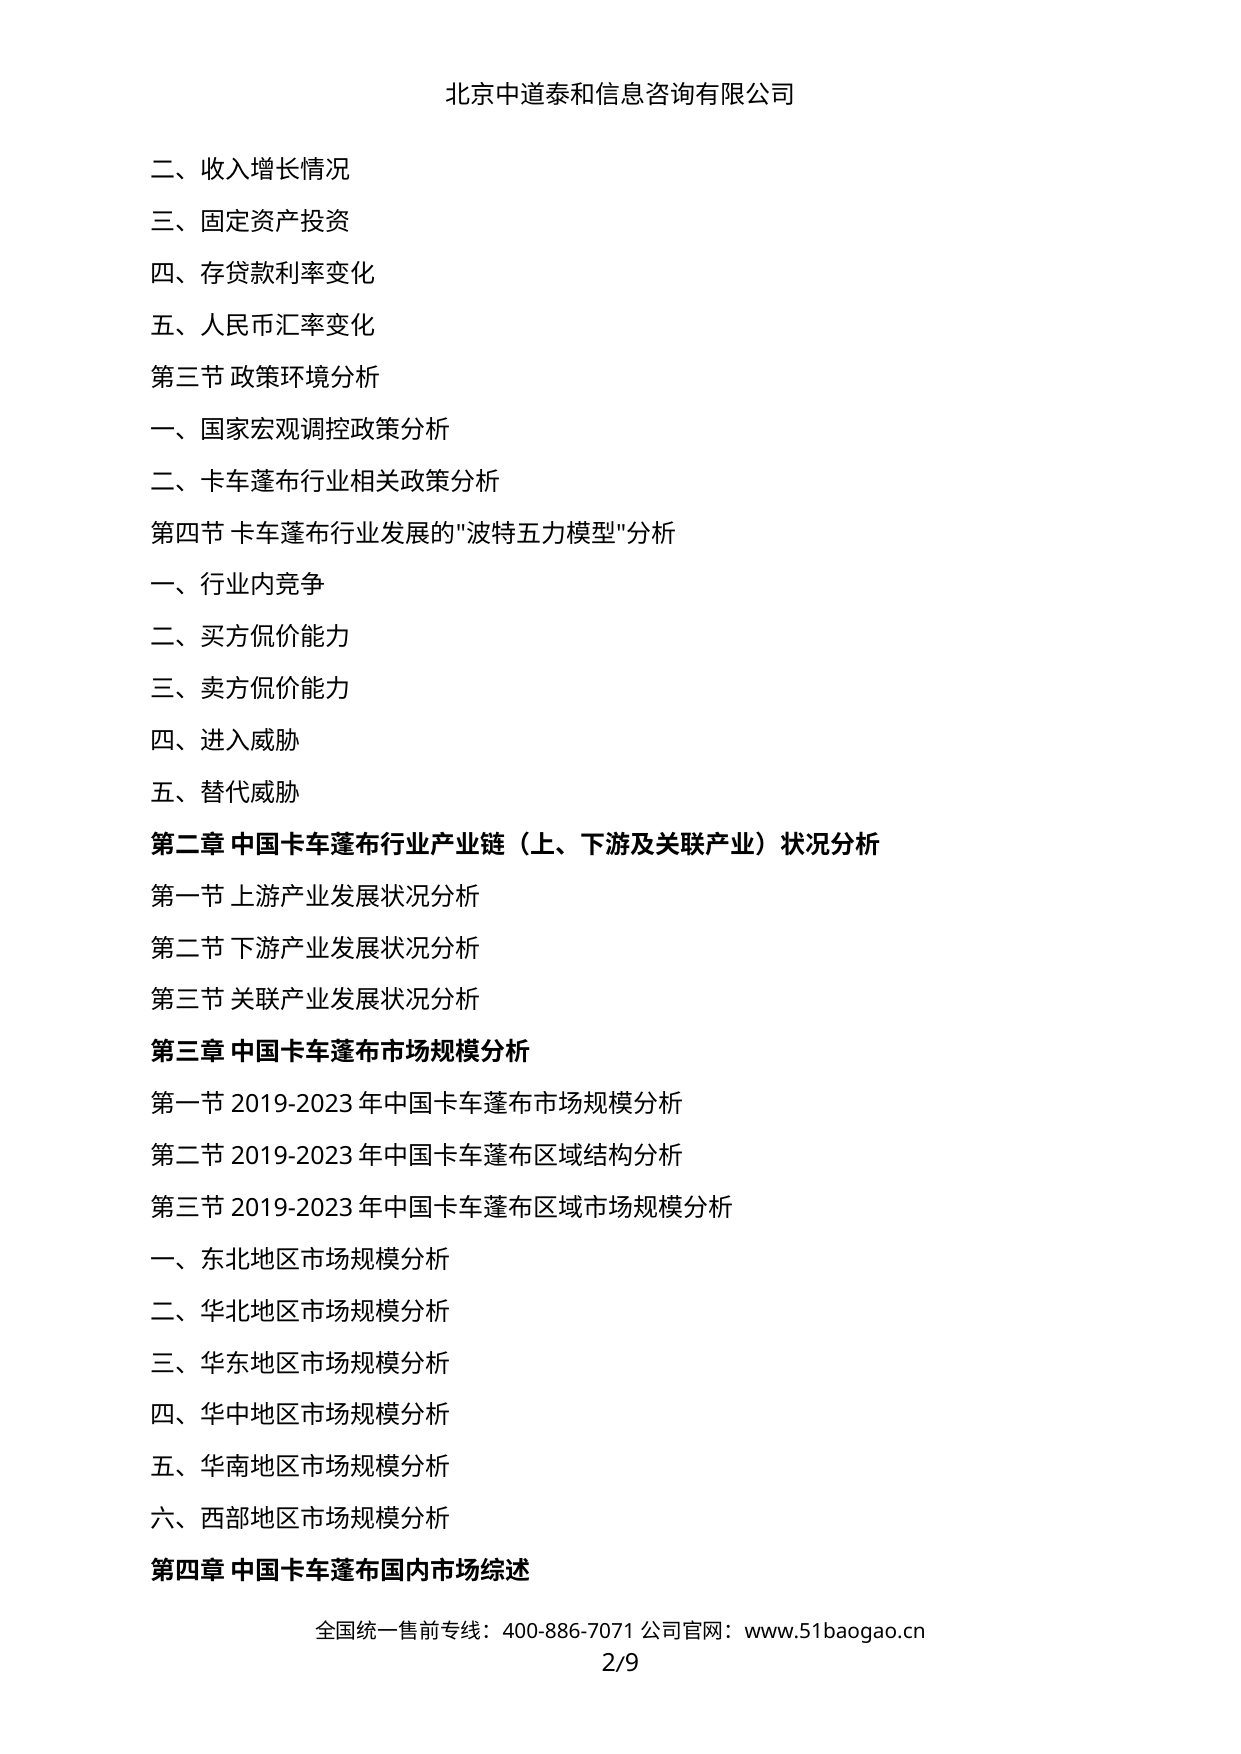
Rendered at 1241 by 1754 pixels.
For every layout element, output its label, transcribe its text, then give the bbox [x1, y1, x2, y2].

text 第三章 中国卡车蓬布市场规模分析 [150, 1032, 1090, 1068]
text 五、人民币汇率变化 [150, 306, 1090, 342]
text 第二章 中国卡车蓬布行业产业链（上、下游及关联产业）状况分析 [150, 824, 1090, 861]
text 四、进入威胁 [150, 721, 1090, 757]
text 第二节 下游产业发展状况分析 [150, 928, 1090, 964]
text 五、华南地区市场规模分析 [150, 1447, 1090, 1483]
text 第一节 2019-2023年中国卡车蓬布市场规模分析 [150, 1084, 1090, 1120]
text 第四章 中国卡车蓬布国内市场综述 [150, 1551, 1090, 1587]
text 一、行业内竞争 [150, 565, 1090, 601]
text 第四节 卡车蓬布行业发展的"波特五力模型"分析 [150, 513, 1090, 549]
text 二、买方侃价能力 [150, 617, 1090, 653]
text 一、国家宏观调控政策分析 [150, 409, 1090, 446]
text 二、卡车蓬布行业相关政策分析 [150, 461, 1090, 497]
text 第三节 关联产业发展状况分析 [150, 980, 1090, 1016]
text 第三节 政策环境分析 [150, 357, 1090, 394]
text 四、华中地区市场规模分析 [150, 1395, 1090, 1431]
text 第二节 2019-2023年中国卡车蓬布区域结构分析 [150, 1136, 1090, 1172]
text 三、固定资产投资 [150, 202, 1090, 238]
text 三、卖方侃价能力 [150, 669, 1090, 705]
text 第三节 2019-2023年中国卡车蓬布区域市场规模分析 [150, 1187, 1090, 1224]
text 第一节 上游产业发展状况分析 [150, 876, 1090, 912]
text 一、东北地区市场规模分析 [150, 1239, 1090, 1276]
text 三、华东地区市场规模分析 [150, 1343, 1090, 1379]
text 二、华北地区市场规模分析 [150, 1291, 1090, 1327]
text 六、西部地区市场规模分析 [150, 1499, 1090, 1535]
text 五、替代威胁 [150, 772, 1090, 809]
text 四、存贷款利率变化 [150, 254, 1090, 290]
text 二、收入增长情况 [150, 150, 1090, 186]
